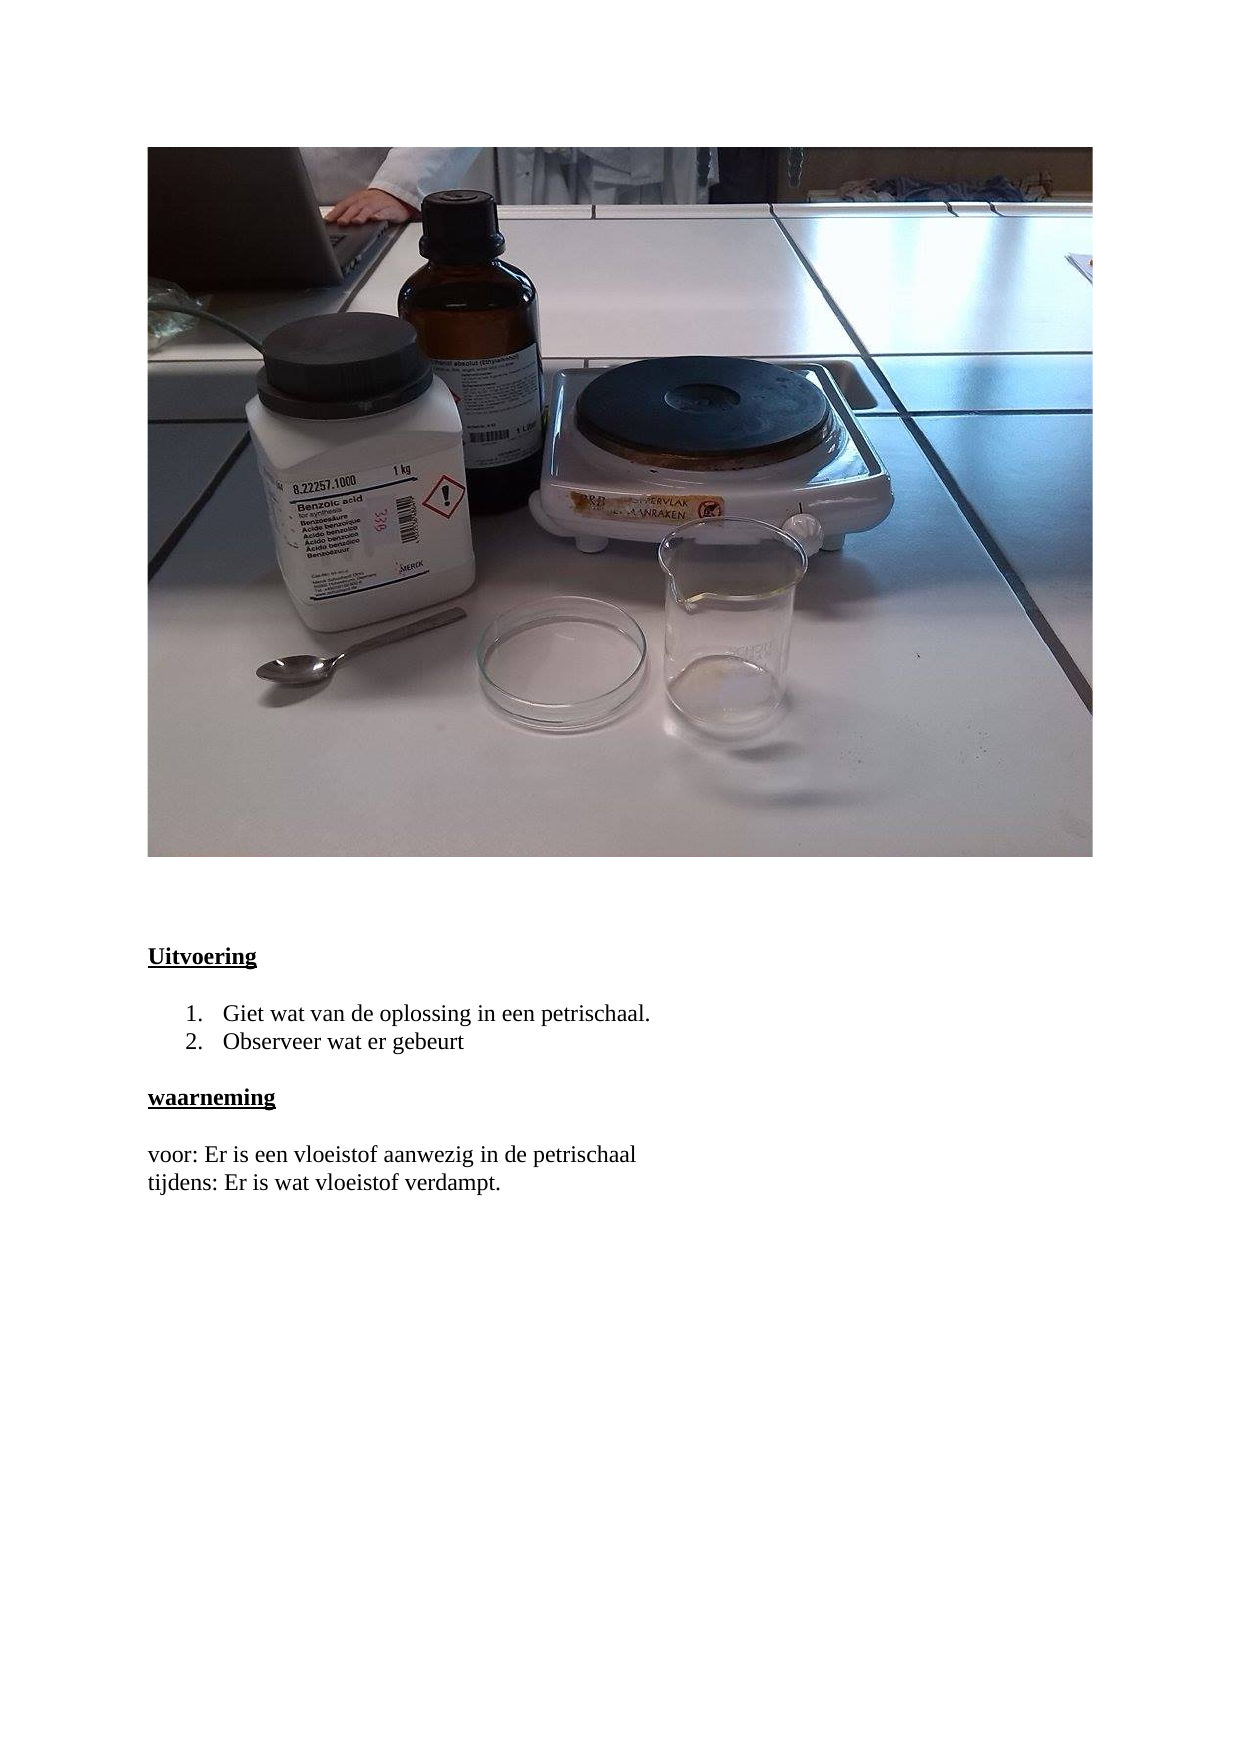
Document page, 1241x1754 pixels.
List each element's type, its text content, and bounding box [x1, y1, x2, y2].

text voor: Er is een vloeistof aanwezig in de petrischaal [148, 1140, 1093, 1168]
list Observeer wat er gebeurt [185, 1027, 1093, 1054]
text tijdens: Er is wat vloeistof verdampt. [148, 1168, 1093, 1195]
picture [147, 147, 1093, 857]
list Giet wat van de oplossing in een petrischaal. [185, 999, 1093, 1027]
text Uitvoering [148, 942, 1093, 970]
text waarneming [148, 1083, 1093, 1111]
